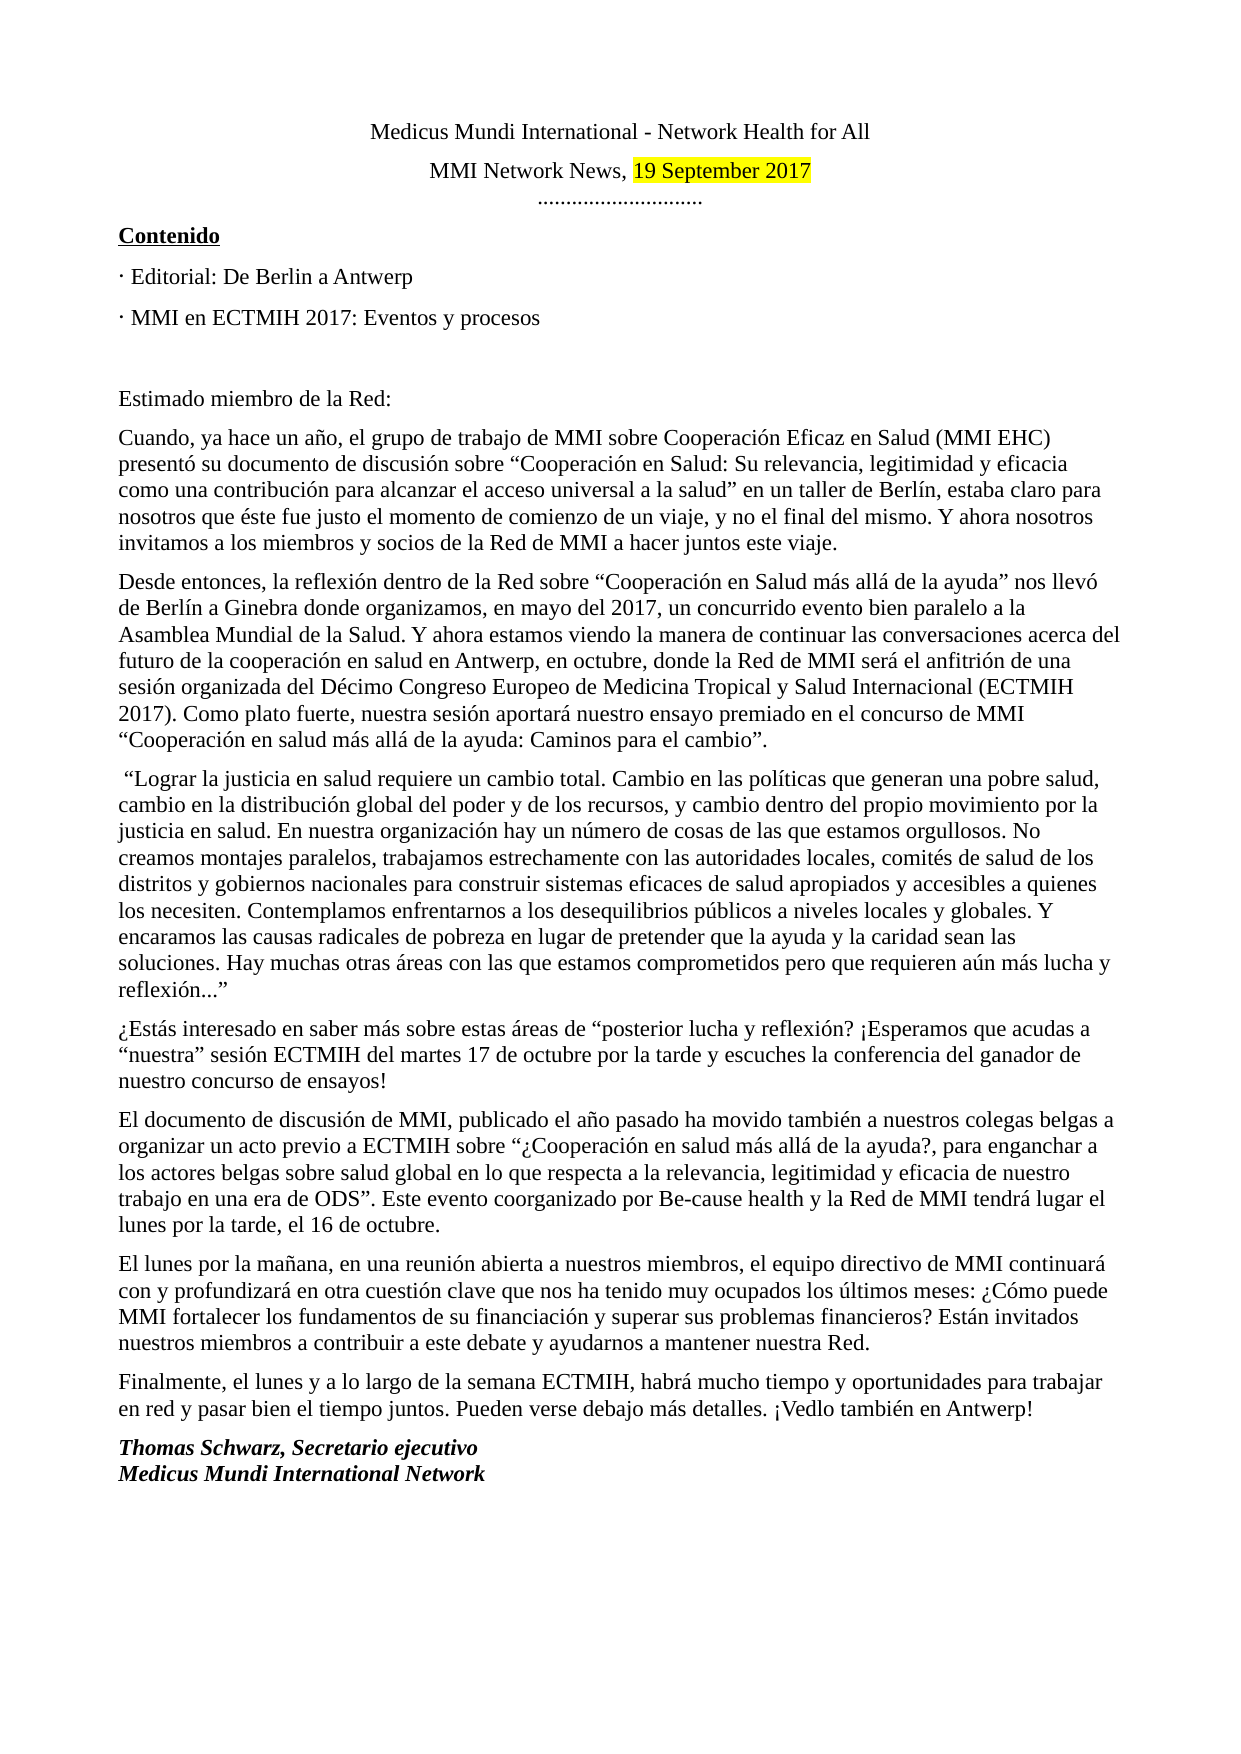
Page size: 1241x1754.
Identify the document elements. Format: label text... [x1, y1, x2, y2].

text Cuando, ya hace un año, el grupo de trabajo de MMI sobre Cooperación Eficaz en Salud (MMI EHC) presentó su documento de discusión sobre “Cooperación en Salud: Su relevancia, legitimidad y eficacia como una contribución para alcanzar el acceso universal a la salud” en un taller de Berlín, estaba claro para nosotros que éste fue justo el momento de comienzo de un viaje, y no el final del mismo. Y ahora nosotros invitamos a los miembros y socios de la Red de MMI a hacer juntos este viaje. [118, 424, 1122, 555]
text Desde entonces, la reflexión dentro de la Red sobre “Cooperación en Salud más allá de la ayuda” nos llevó de Berlín a Ginebra donde organizamos, en mayo del 2017, un concurrido evento bien paralelo a la Asamblea Mundial de la Salud. Y ahora estamos viendo la manera de continuar las conversaciones acerca del futuro de la cooperación en salud en Antwerp, en octubre, donde la Red de MMI será el anfitrión de una sesión organizada del Décimo Congreso Europeo de Medicina Tropical y Salud Internacional (ECTMIH 2017). Como plato fuerte, nuestra sesión aportará nuestro ensayo premiado en el concurso de MMI “Cooperación en salud más allá de la ayuda: Caminos para el cambio”. [118, 568, 1122, 752]
text ∙ MMI en ECTMIH 2017: Eventos y procesos [118, 302, 1122, 331]
text El lunes por la mañana, en una reunión abierta a nuestros miembros, el equipo directivo de MMI continuará con y profundizará en otra cuestión clave que nos ha tenido muy ocupados los últimos meses: ¿Cómo puede MMI fortalecer los fundamentos de su financiación y superar sus problemas financieros? Están invitados nuestros miembros a contribuir a este debate y ayudarnos a mantener nuestra Red. [118, 1250, 1122, 1356]
text ¿Estás interesado en saber más sobre estas áreas de “posterior lucha y reflexión? ¡Esperamos que acudas a “nuestra” sesión ECTMIH del martes 17 de octubre por la tarde y escuches la conferencia del ganador de nuestro concurso de ensayos! [118, 1014, 1122, 1094]
text Contenido [118, 222, 1122, 248]
text Finalmente, el lunes y a lo largo de la semana ECTMIH, habrá mucho tiempo y oportunidades para trabajar en red y pasar bien el tiempo juntos. Pueden verse debajo más detalles. ¡Vedlo también en Antwerp! [118, 1368, 1122, 1421]
text Thomas Schwarz, Secretario ejecutivo Medicus Mundi International Network [118, 1433, 1122, 1486]
text Estimado miembro de la Red: [118, 385, 1122, 411]
text ∙ Editorial: De Berlin a Antwerp [118, 261, 1122, 290]
text El documento de discusión de MMI, publicado el año pasado ha movido también a nuestros colegas belgas a organizar un acto previo a ECTMIH sobre “¿Cooperación en salud más allá de la ayuda?, para enganchar a los actores belgas sobre salud global en lo que respecta a la relevancia, legitimidad y eficacia de nuestro trabajo en una era de ODS”. Este evento coorganizado por Be-cause health y la Red de MMI tendrá lugar el lunes por la tarde, el 16 de octubre. [118, 1106, 1122, 1238]
text MMI Network News, 19 September 2017 ............................. [118, 157, 1122, 210]
text “Lograr la justicia en salud requiere un cambio total. Cambio en las políticas que generan una pobre salud, cambio en la distribución global del poder y de los recursos, y cambio dentro del propio movimiento por la justicia en salud. En nuestra organización hay un número de cosas de las que estamos orgullosos. No creamos montajes paralelos, trabajamos estrechamente con las autoridades locales, comités de salud de los distritos y gobiernos nacionales para construir sistemas eficaces de salud apropiados y accesibles a quienes los necesiten. Contemplamos enfrentarnos a los desequilibrios públicos a niveles locales y globales. Y encaramos las causas radicales de pobreza en lugar de pretender que la ayuda y la caridad sean las soluciones. Hay muchas otras áreas con las que estamos comprometidos pero que requieren aún más lucha y reflexión...” [118, 765, 1122, 1002]
text Medicus Mundi International - Network Health for All [118, 118, 1122, 144]
